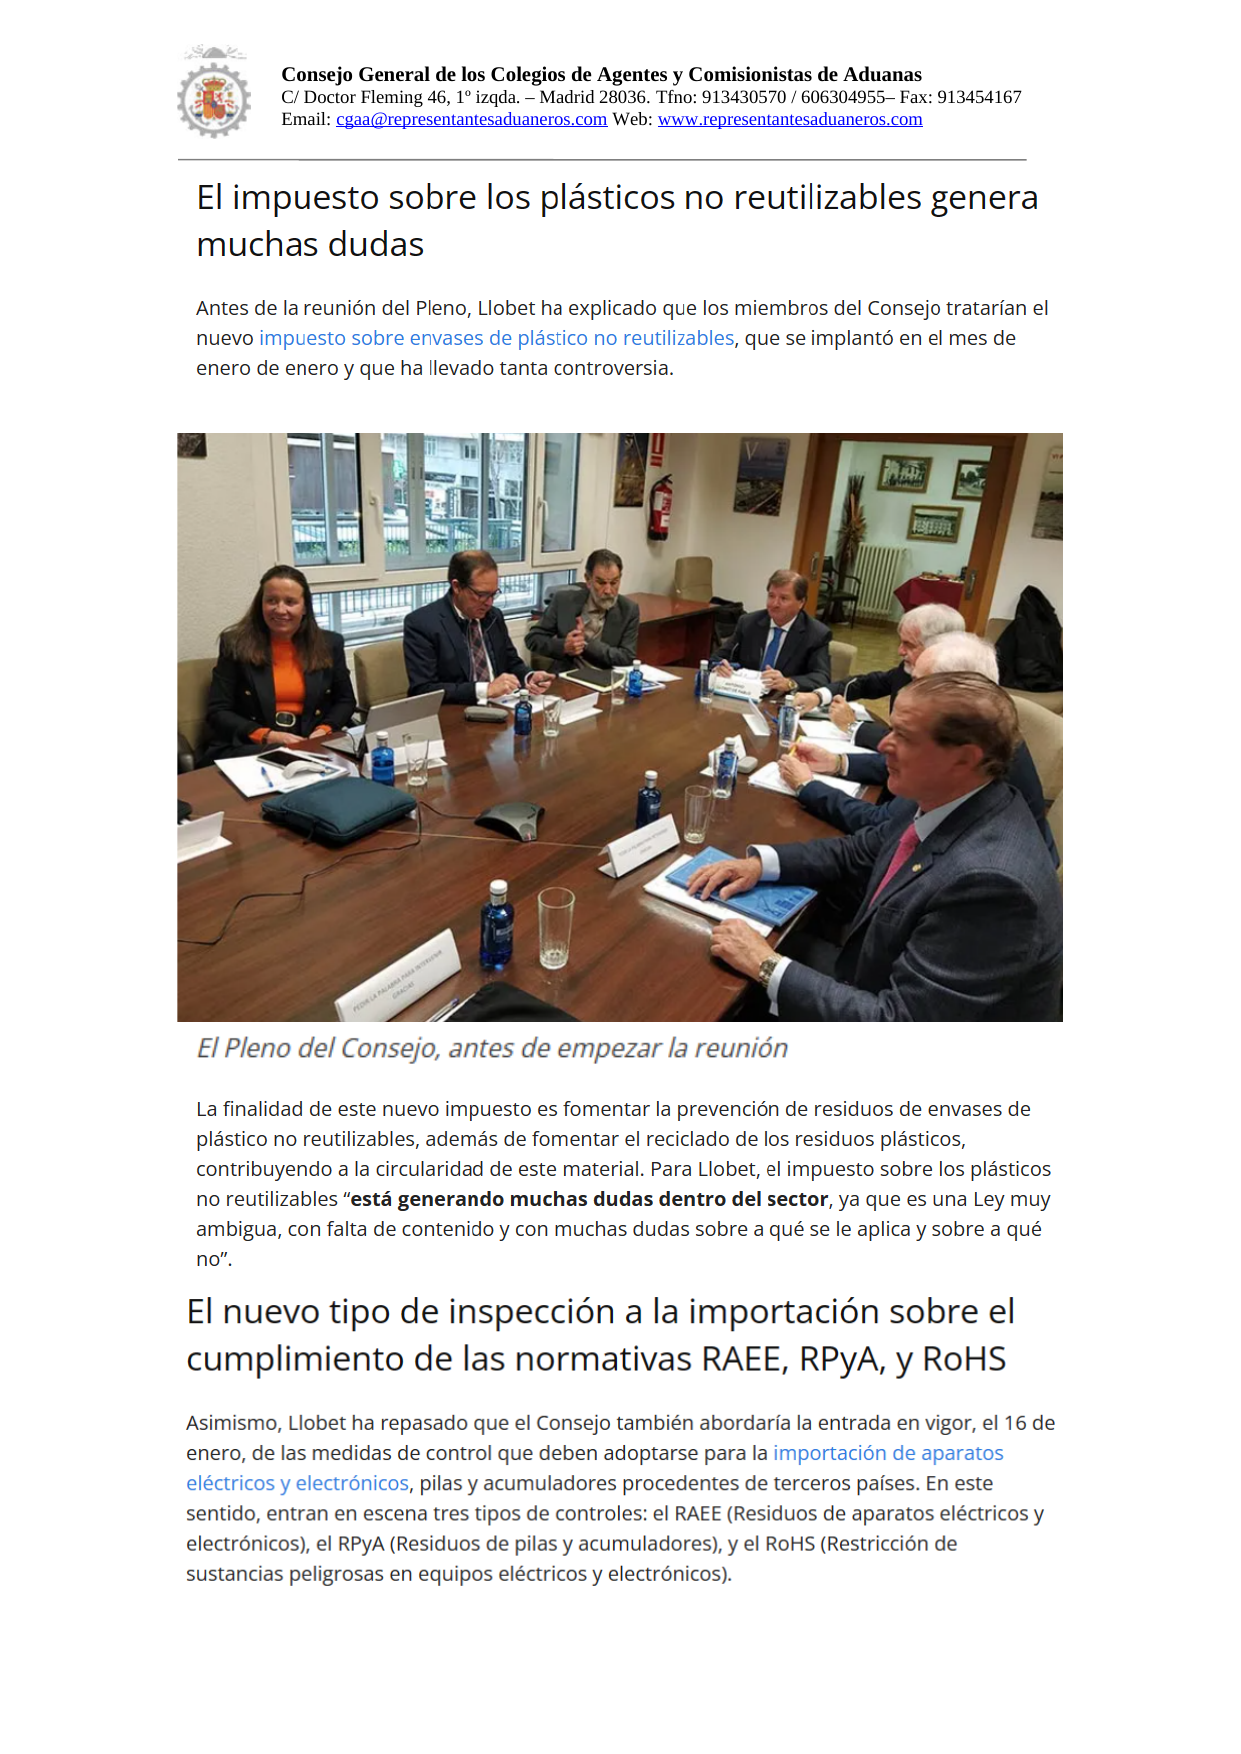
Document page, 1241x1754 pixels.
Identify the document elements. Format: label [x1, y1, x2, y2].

picture [177, 433, 1063, 1615]
picture [177, 166, 1063, 383]
picture [177, 44, 251, 139]
